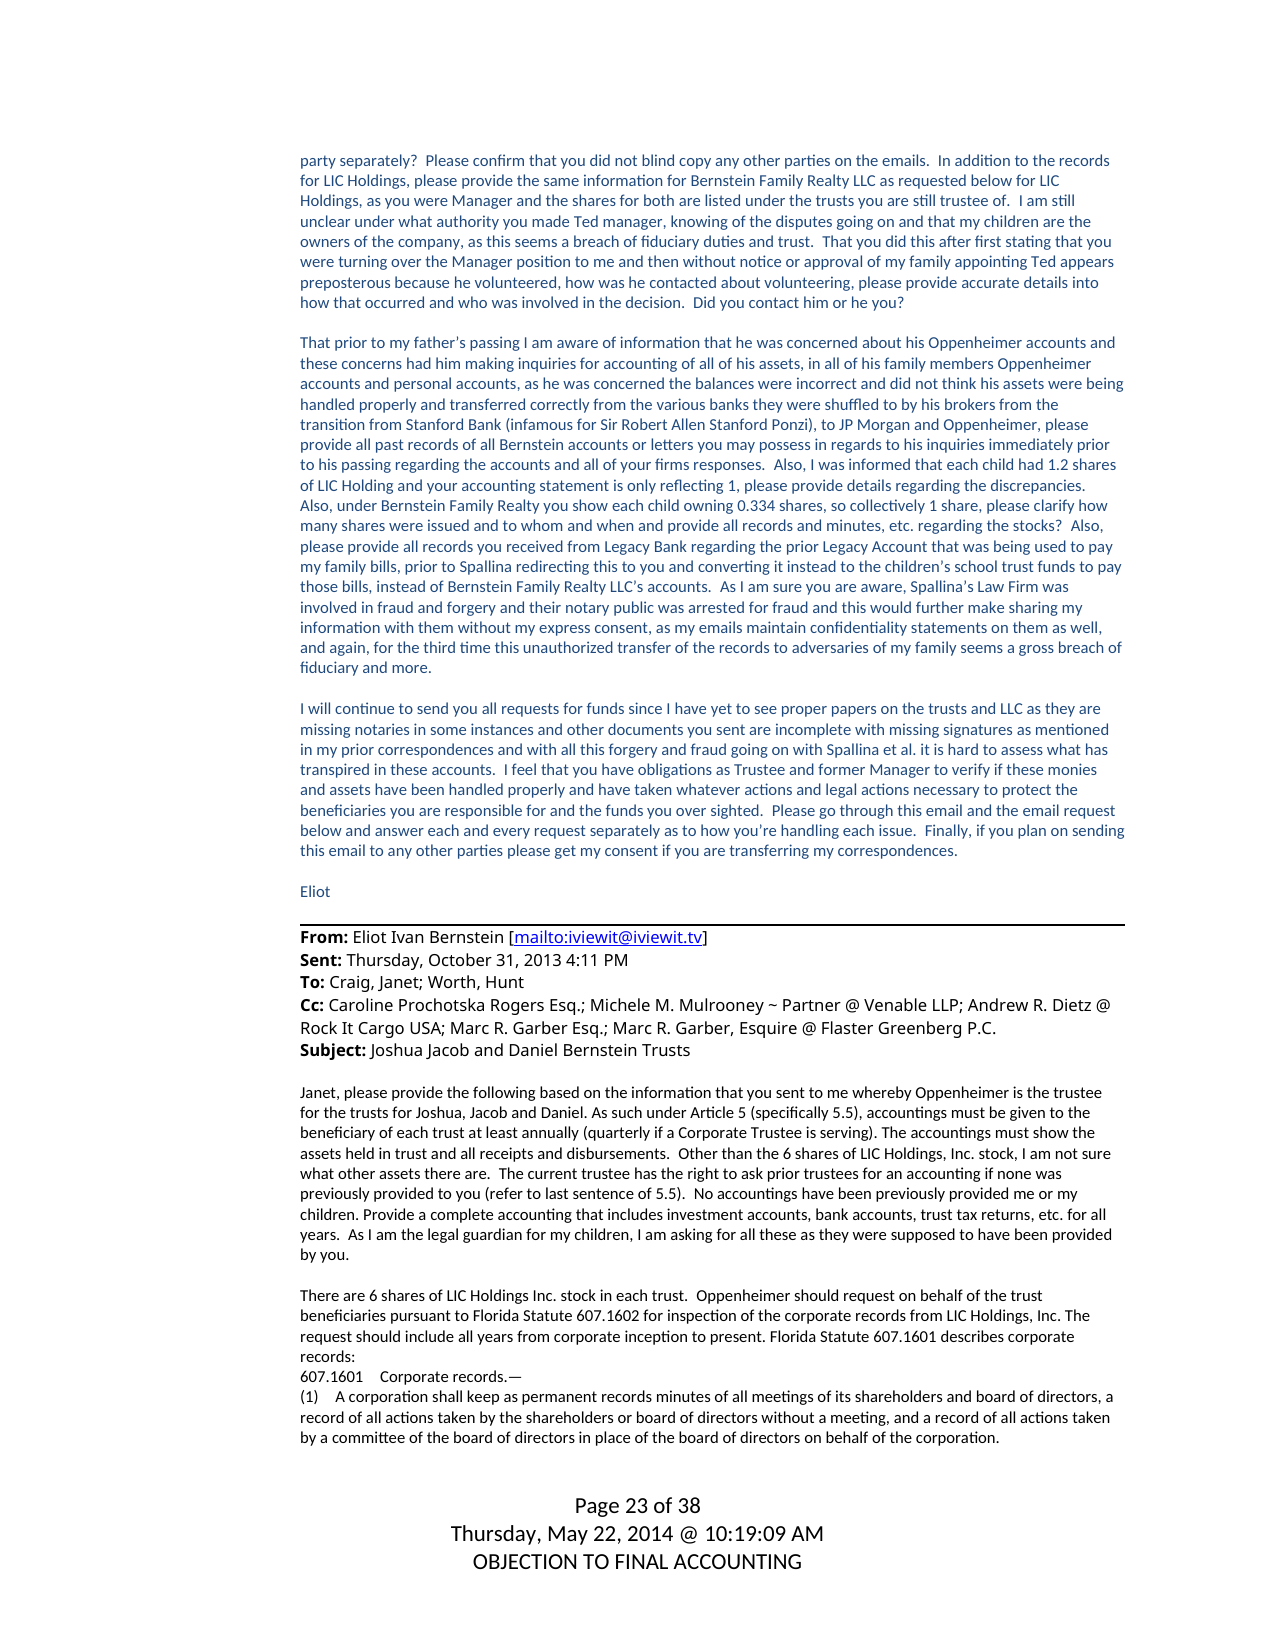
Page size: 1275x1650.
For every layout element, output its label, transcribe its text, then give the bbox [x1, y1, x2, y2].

text That prior to my father’s passing I am aware of information that he was concerned about his Oppenheimer accounts and these concerns had him making inquiries for accounting of all of his assets, in all of his family members Oppenheimer accounts and personal accounts, as he was concerned the balances were incorrect and did not think his assets were being handled properly and transferred correctly from the various banks they were shuffled to by his brokers from the transition from Stanford Bank (infamous for Sir Robert Allen Stanford Ponzi), to JP Morgan and Oppenheimer, please provide all past records of all Bernstein accounts or letters you may possess in regards to his inquiries immediately prior to his passing regarding the accounts and all of your firms responses. Also, I was informed that each child had 1.2 shares of LIC Holding and your accounting statement is only reflecting 1, please provide details regarding the discrepancies. Also, under Bernstein Family Realty you show each child owning 0.334 shares, so collectively 1 share, please clarify how many shares were issued and to whom and when and provide all records and minutes, etc. regarding the stocks? Also, please provide all records you received from Legacy Bank regarding the prior Legacy Account that was being used to pay my family bills, prior to Spallina redirecting this to you and converting it instead to the children’s school trust funds to pay those bills, instead of Bernstein Family Realty LLC’s accounts. As I am sure you are aware, Spallina’s Law Firm was involved in fraud and forgery and their notary public was arrested for fraud and this would further make sharing my information with them without my express consent, as my emails maintain confidentiality statements on them as well, and again, for the third time this unauthorized transfer of the records to adversaries of my family seems a gross breach of fiduciary and more. [300, 333, 1125, 678]
text 607.1601 Corporate records.— [300, 1366, 1125, 1387]
text Janet, please provide the following based on the information that you sent to me whereby Oppenheimer is the trustee for the trusts for Joshua, Jacob and Daniel. As such under Article 5 (specifically 5.5), accountings must be given to the beneficiary of each trust at least annually (quarterly if a Corporate Trustee is serving). The accountings must show the assets held in trust and all receipts and disbursements. Other than the 6 shares of LIC Holdings, Inc. stock, I am not sure what other assets there are. The current trustee has the right to ask prior trustees for an accounting if none was previously provided to you (refer to last sentence of 5.5). No accountings have been previously provided me or my children. Provide a complete accounting that includes investment accounts, bank accounts, trust tax returns, etc. for all years. As I am the legal guardian for my children, I am asking for all these as they were supposed to have been provided by you. [300, 1082, 1125, 1265]
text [300, 150, 1125, 312]
text Eliot [300, 881, 1125, 902]
text (1) A corporation shall keep as permanent records minutes of all meetings of its shareholders and board of directors, a record of all actions taken by the shareholders or board of directors without a meeting, and a record of all actions taken by a committee of the board of directors in place of the board of directors on behalf of the corporation. [300, 1387, 1125, 1448]
text I will continue to send you all requests for funds since I have yet to see proper papers on the trusts and LLC as they are missing notaries in some instances and other documents you sent are incomplete with missing signatures as mentioned in my prior correspondences and with all this forgery and fraud going on with Spallina et al. it is hard to assess what has transpired in these accounts. I feel that you have obligations as Trustee and former Manager to verify if these monies and assets have been handled properly and have taken whatever actions and legal actions necessary to protect the beneficiaries you are responsible for and the funds you over sighted. Please go through this email and the email request below and answer each and every request separately as to how you’re handling each issue. Finally, if you plan on sending this email to any other parties please get my consent if you are transferring my correspondences. [300, 698, 1125, 861]
text From: Eliot Ivan Bernstein [mailto:iviewit@iviewit.tv] Sent: Thursday, October 31, 2013 4:11 PM To: Craig, Janet; Worth, Hunt Cc: Caroline Prochotska Rogers Esq.; Michele M. Mulrooney ~ Partner @ Venable LLP; Andrew R. Dietz @ Rock It Cargo USA; Marc R. Garber Esq.; Marc R. Garber, Esquire @ Flaster Greenberg P.C. Subject: Joshua Jacob and Daniel Bernstein Trusts [300, 926, 1125, 1062]
text There are 6 shares of LIC Holdings Inc. stock in each trust. Oppenheimer should request on behalf of the trust beneficiaries pursuant to Florida Statute 607.1602 for inspection of the corporate records from LIC Holdings, Inc. The request should include all years from corporate inception to present. Florida Statute 607.1601 describes corporate records: [300, 1285, 1125, 1366]
